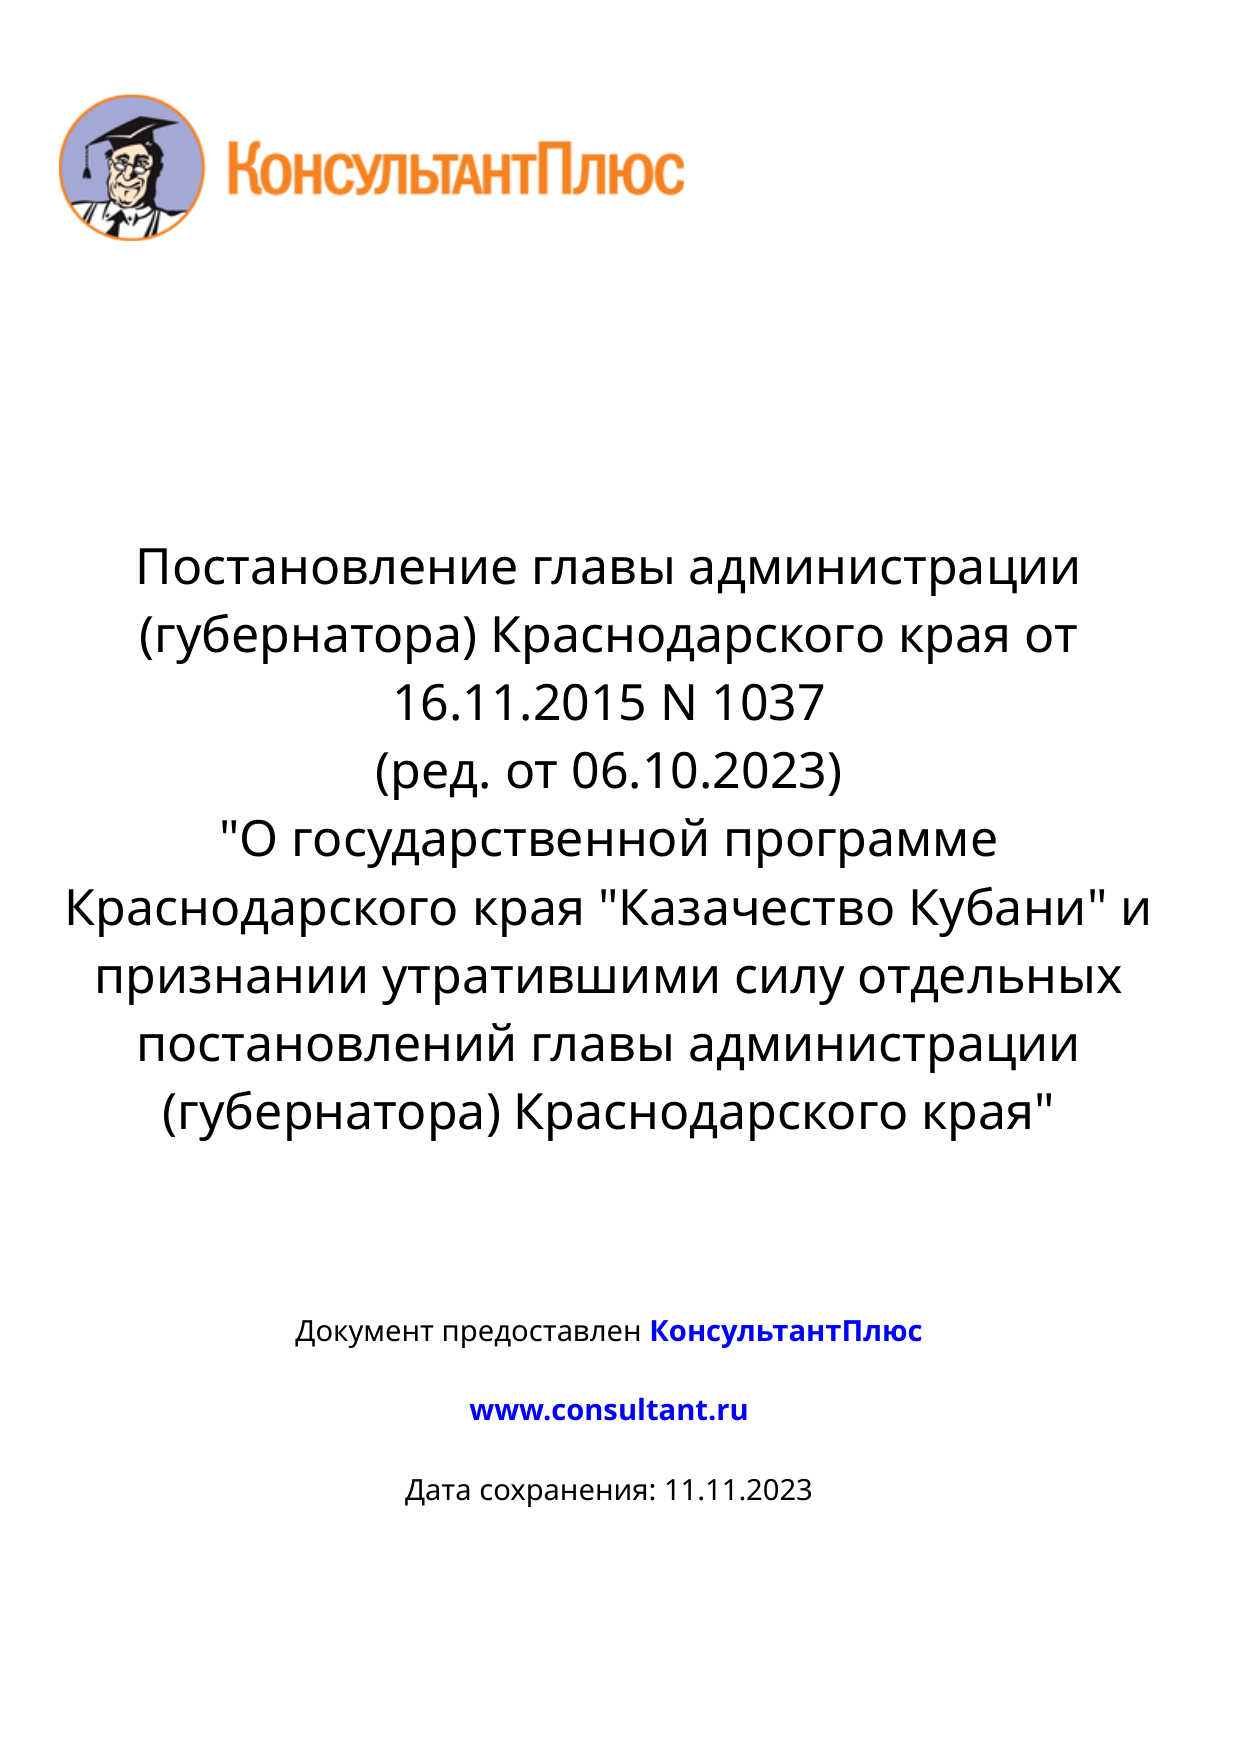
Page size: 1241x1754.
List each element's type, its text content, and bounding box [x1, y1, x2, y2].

picture [59, 93, 684, 243]
table_header [51, 88, 1167, 403]
table_cell Постановление главы администрации (губернатора) Краснодарского края от 16.11.2015 N 1037 (ред. от 06.10.2023) "О государственной программе Краснодарского края "Казачество Кубани" и признании утратившими силу отдельных постановлений главы администрации (губернатора) Краснодарского края" [51, 403, 1167, 1272]
table_cell Документ предоставлен КонсультантПлюс www.consultant.ru Дата сохранения: 11.11.2023 [51, 1272, 1167, 1587]
